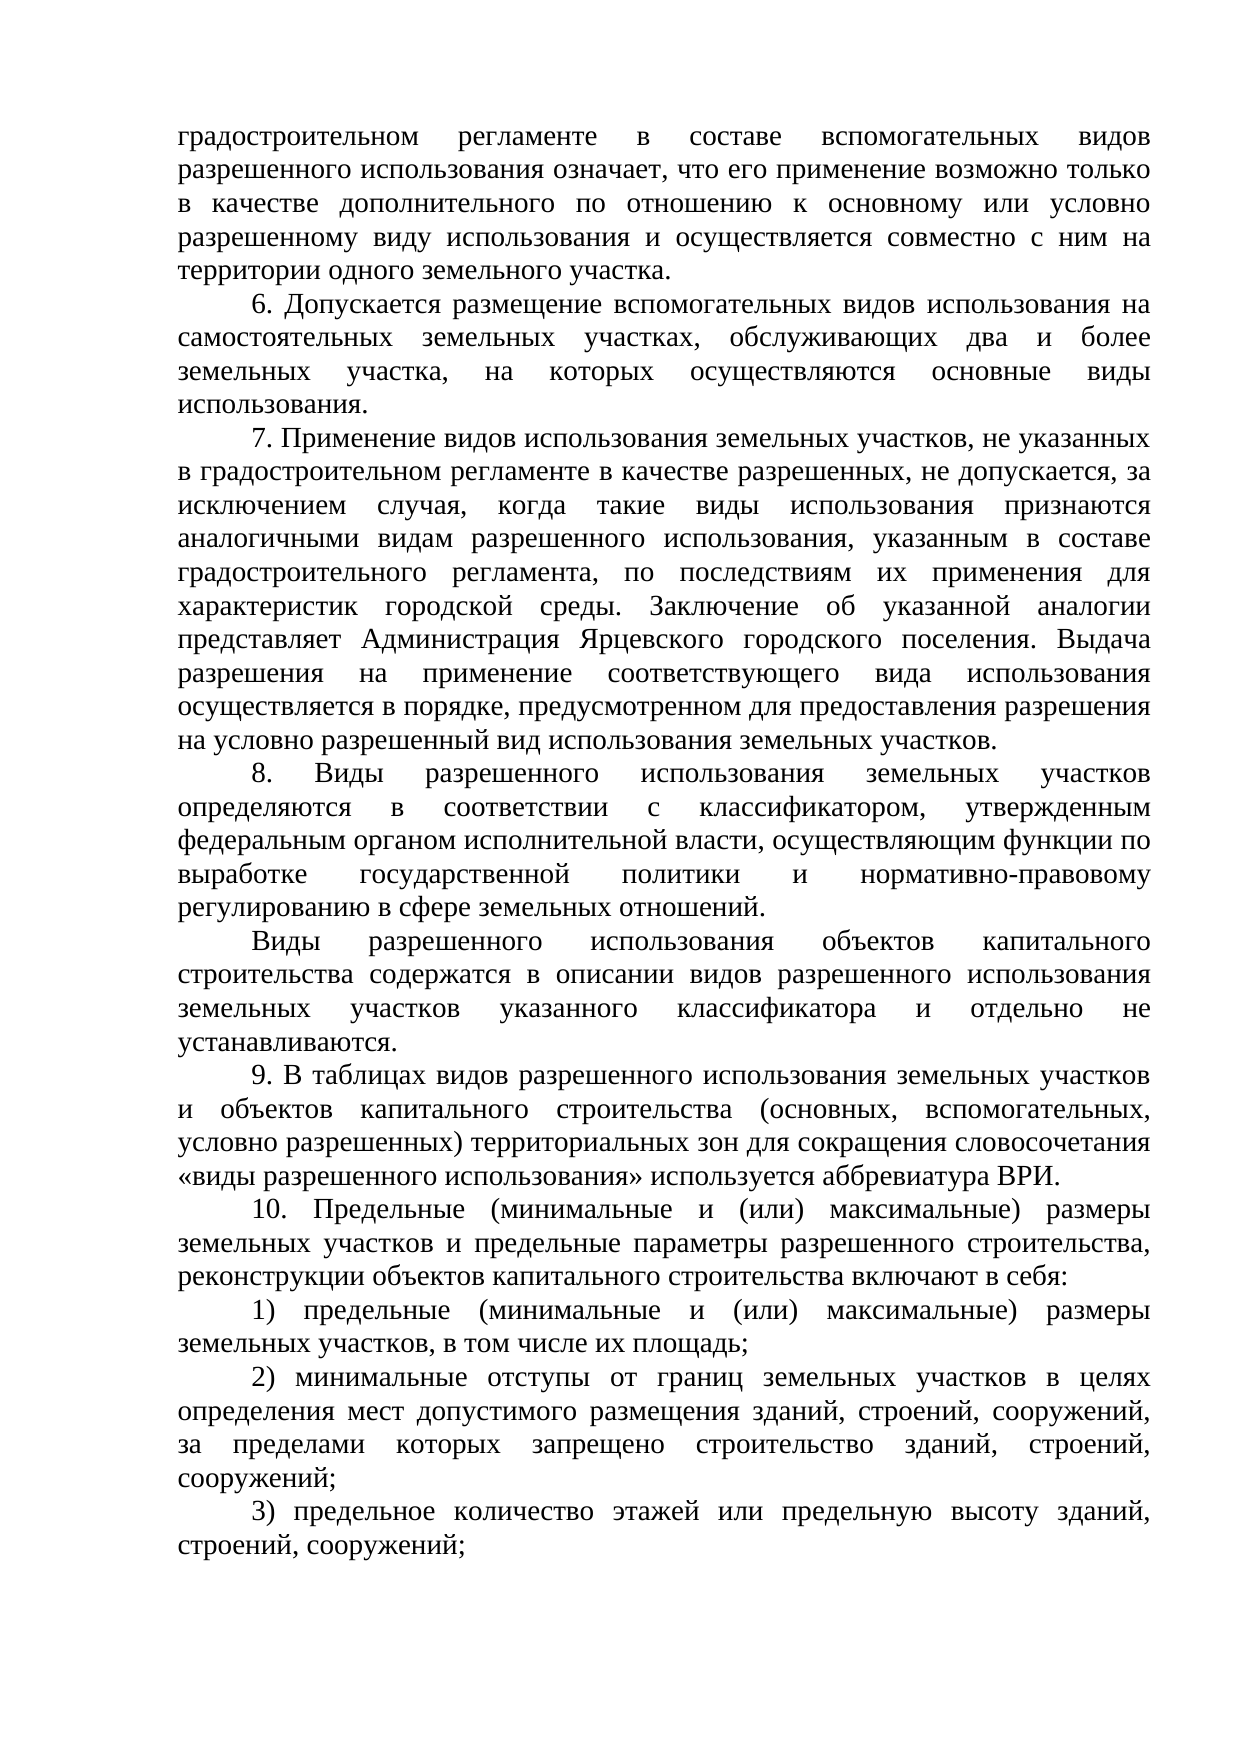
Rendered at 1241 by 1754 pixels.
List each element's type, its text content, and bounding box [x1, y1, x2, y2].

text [177, 118, 1152, 286]
text 9. В таблицах видов разрешенного использования земельных участков и объектов капитального строительства (основных, вспомогательных, условно разрешенных) территориальных зон для сокращения словосочетания «виды разрешенного использования» используется аббревиатура ВРИ. [177, 1057, 1152, 1191]
text 3) предельное количество этажей или предельную высоту зданий, строений, сооружений; [177, 1493, 1152, 1560]
text 1) предельные (минимальные и (или) максимальные) размеры земельных участков, в том числе их площадь; [177, 1292, 1152, 1359]
text Виды разрешенного использования объектов капитального строительства содержатся в описании видов разрешенного использования земельных участков указанного классификатора и отдельно не устанавливаются. [177, 923, 1152, 1057]
text 10. Предельные (минимальные и (или) максимальные) размеры земельных участков и предельные параметры разрешенного строительства, реконструкции объектов капитального строительства включают в себя: [177, 1191, 1152, 1292]
text 7. Применение видов использования земельных участков, не указанных в градостроительном регламенте в качестве разрешенных, не допускается, за исключением случая, когда такие виды использования признаются аналогичными видам разрешенного использования, указанным в составе градостроительного регламента, по последствиям их применения для характеристик городской среды. Заключение об указанной аналогии представляет Администрация Ярцевского городского поселения. Выдача разрешения на применение соответствующего вида использования осуществляется в порядке, предусмотренном для предоставления разрешения на условно разрешенный вид использования земельных участков. [177, 420, 1152, 755]
text 6. Допускается размещение вспомогательных видов использования на самостоятельных земельных участках, обслуживающих два и более земельных участка, на которых осуществляются основные виды использования. [177, 286, 1152, 420]
text 2) минимальные отступы от границ земельных участков в целях определения мест допустимого размещения зданий, строений, сооружений, за пределами которых запрещено строительство зданий, строений, сооружений; [177, 1359, 1152, 1493]
text 8. Виды разрешенного использования земельных участков определяются в соответствии с классификатором, утвержденным федеральным органом исполнительной власти, осуществляющим функции по выработке государственной политики и нормативно-правовому регулированию в сфере земельных отношений. [177, 755, 1152, 923]
